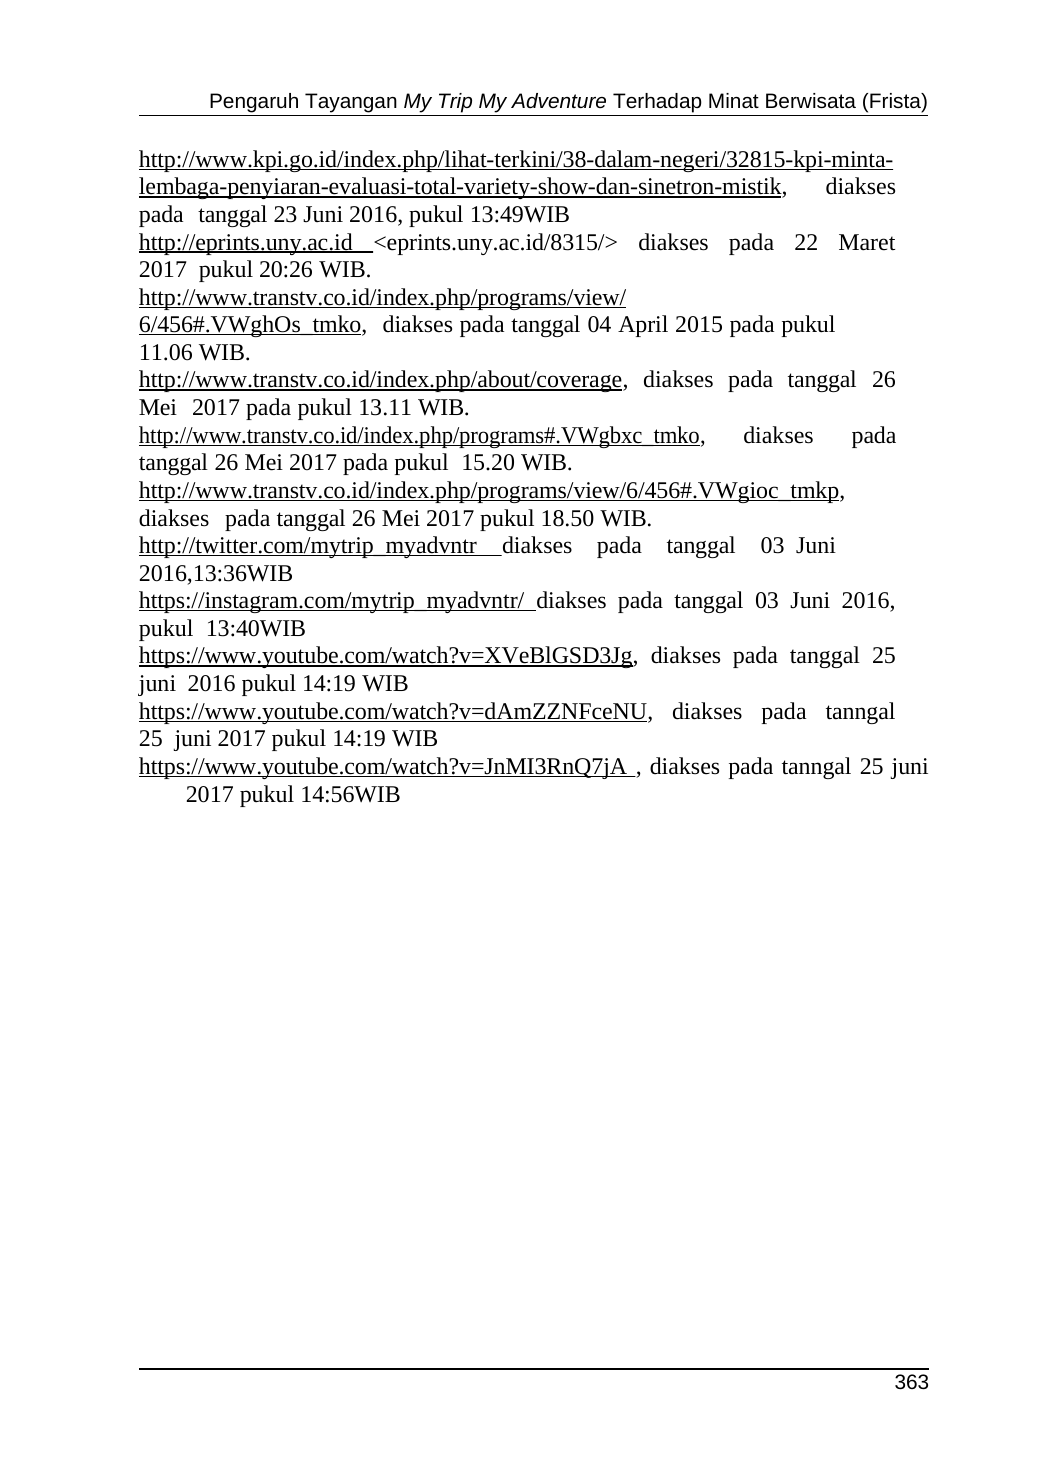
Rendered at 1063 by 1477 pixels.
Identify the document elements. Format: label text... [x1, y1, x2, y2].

text https://www.youtube.com/watch?v=dAmZZNFceNU, diakses pada tanngal 25 juni 2017 pukul 14:19 WIB [139, 697, 896, 752]
text http://eprints.uny.ac.id <eprints.uny.ac.id/8315/> diakses pada 22 Maret 2017 pukul 20:26 WIB. [139, 227, 896, 283]
text https://www.youtube.com/watch?v=XVeBlGSD3Jg, diakses pada tanggal 25 juni 2016 pukul 14:19 WIB [139, 642, 896, 697]
text https://instagram.com/mytrip_myadvntr/ diakses pada tanggal 03 Juni 2016, pukul 13:40WIB [139, 586, 896, 642]
text https://www.youtube.com/watch?v=JnMI3RnQ7jA , diakses pada tanngal 25 juni 2017 pukul 14:56WIB [139, 752, 929, 807]
text http://www.transtv.co.id/index.php/about/coverage, diakses pada tanggal 26 Mei 2017 pada pukul 13.11 WIB. [139, 366, 896, 421]
text http://twitter.com/mytrip_myadvntr diakses pada tanggal 03 Juni 2016,13:36WIB [139, 531, 836, 586]
text http://www.kpi.go.id/index.php/lihat-terkini/38-dalam-negeri/32815-kpi-minta- lembaga-penyiaran-evaluasi-total-variety-show-dan-sinetron-mistik, diakses pada tanggal 23 Juni 2016, pukul 13:49WIB [139, 145, 896, 227]
text http://www.transtv.co.id/index.php/programs/view/6/456#.VWghOs_tmko, diakses pada tanggal 04 April 2015 pada pukul 11.06 WIB. [139, 283, 836, 366]
text http://www.transtv.co.id/index.php/programs/view/6/456#.VWgioc_tmkp, diakses pada tanggal 26 Mei 2017 pukul 18.50 WIB. [139, 476, 896, 531]
text http://www.transtv.co.id/index.php/programs#.VWgbxc_tmko, diakses pada tanggal 26 Mei 2017 pada pukul 15.20 WIB. [139, 421, 896, 476]
